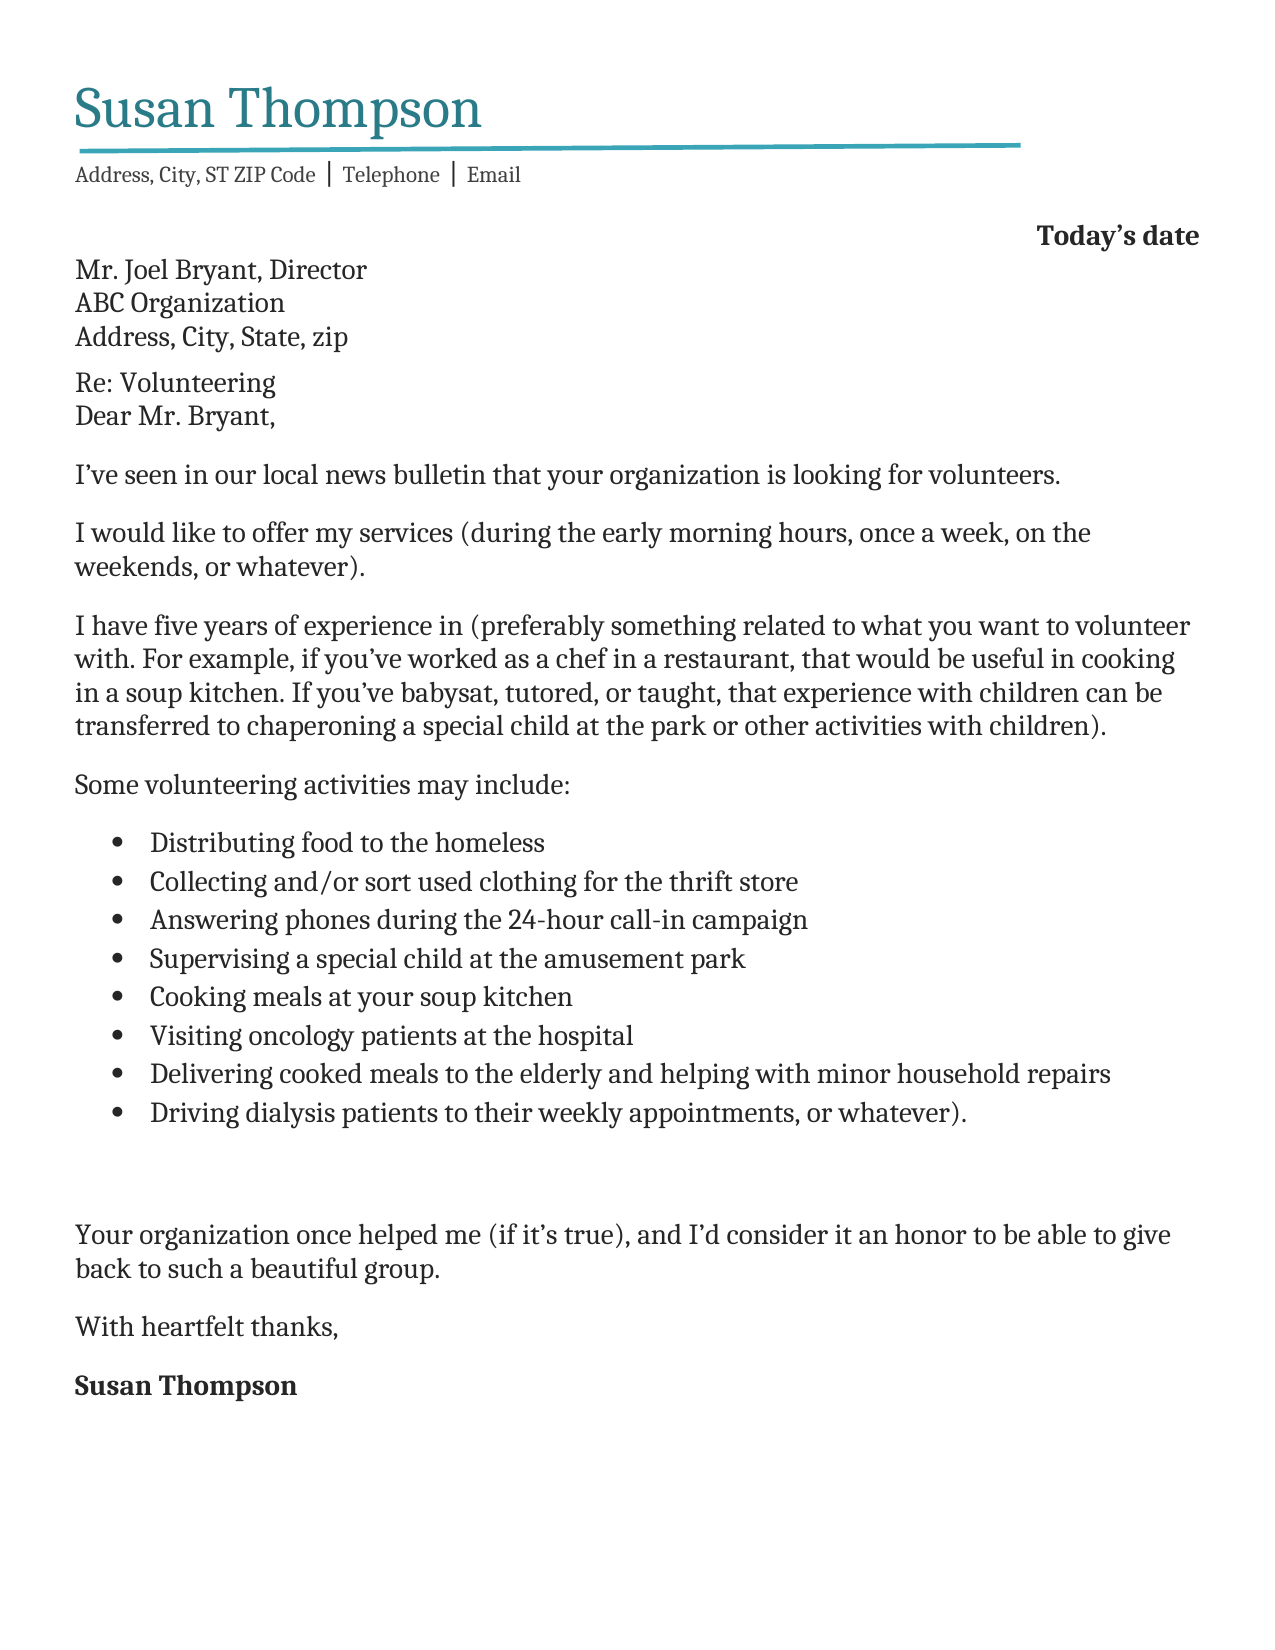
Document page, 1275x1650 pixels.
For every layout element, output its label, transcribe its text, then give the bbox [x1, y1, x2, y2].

text With heartfelt thanks, [75, 1310, 1200, 1344]
text Today’s date [75, 219, 1200, 253]
list Driving dialysis patients to their weekly appointments, or whatever). [112, 1096, 1200, 1130]
list Supervising a special child at the amusement park [112, 942, 1200, 976]
text Some volunteering activities may include: [75, 768, 1200, 801]
list Collecting and/or sort used clothing for the thrift store [112, 865, 1200, 898]
text Re: Volunteering Dear Mr. Bryant, [75, 366, 1200, 433]
text Your organization once helped me (if it’s true), and I’d consider it an honor to be able to give back to such a beautiful group. [75, 1218, 1200, 1285]
text I have five years of experience in (preferably something related to what you want to volunteer with. For example, if you’ve worked as a chef in a restaurant, that would be useful in cooking in a soup kitchen. If you’ve babysat, tutored, or taught, that experience with children can be transferred to chaperoning a special child at the park or other activities with children). [75, 609, 1200, 743]
title Susan Thompson [75, 75, 1200, 142]
text I would like to offer my services (during the early morning hours, once a week, on the weekends, or whatever). [75, 517, 1200, 584]
list Visiting oncology patients at the hospital [112, 1019, 1200, 1053]
list Cooking meals at your soup kitchen [112, 981, 1200, 1014]
text Address, City, State, zip [75, 320, 1200, 353]
list Distributing food to the homeless [112, 826, 1200, 860]
text | | [75, 154, 1200, 190]
list Delivering cooked meals to the elderly and helping with minor household repairs [112, 1058, 1200, 1091]
text I’ve seen in our local news bulletin that your organization is looking for volunteers. [75, 458, 1200, 492]
list Answering phones during the 24-hour call-in campaign [112, 903, 1200, 937]
text Mr. Joel Bryant, Director [75, 253, 1200, 286]
text Susan Thompson [75, 1369, 1200, 1402]
text ABC Organization [75, 286, 1200, 320]
